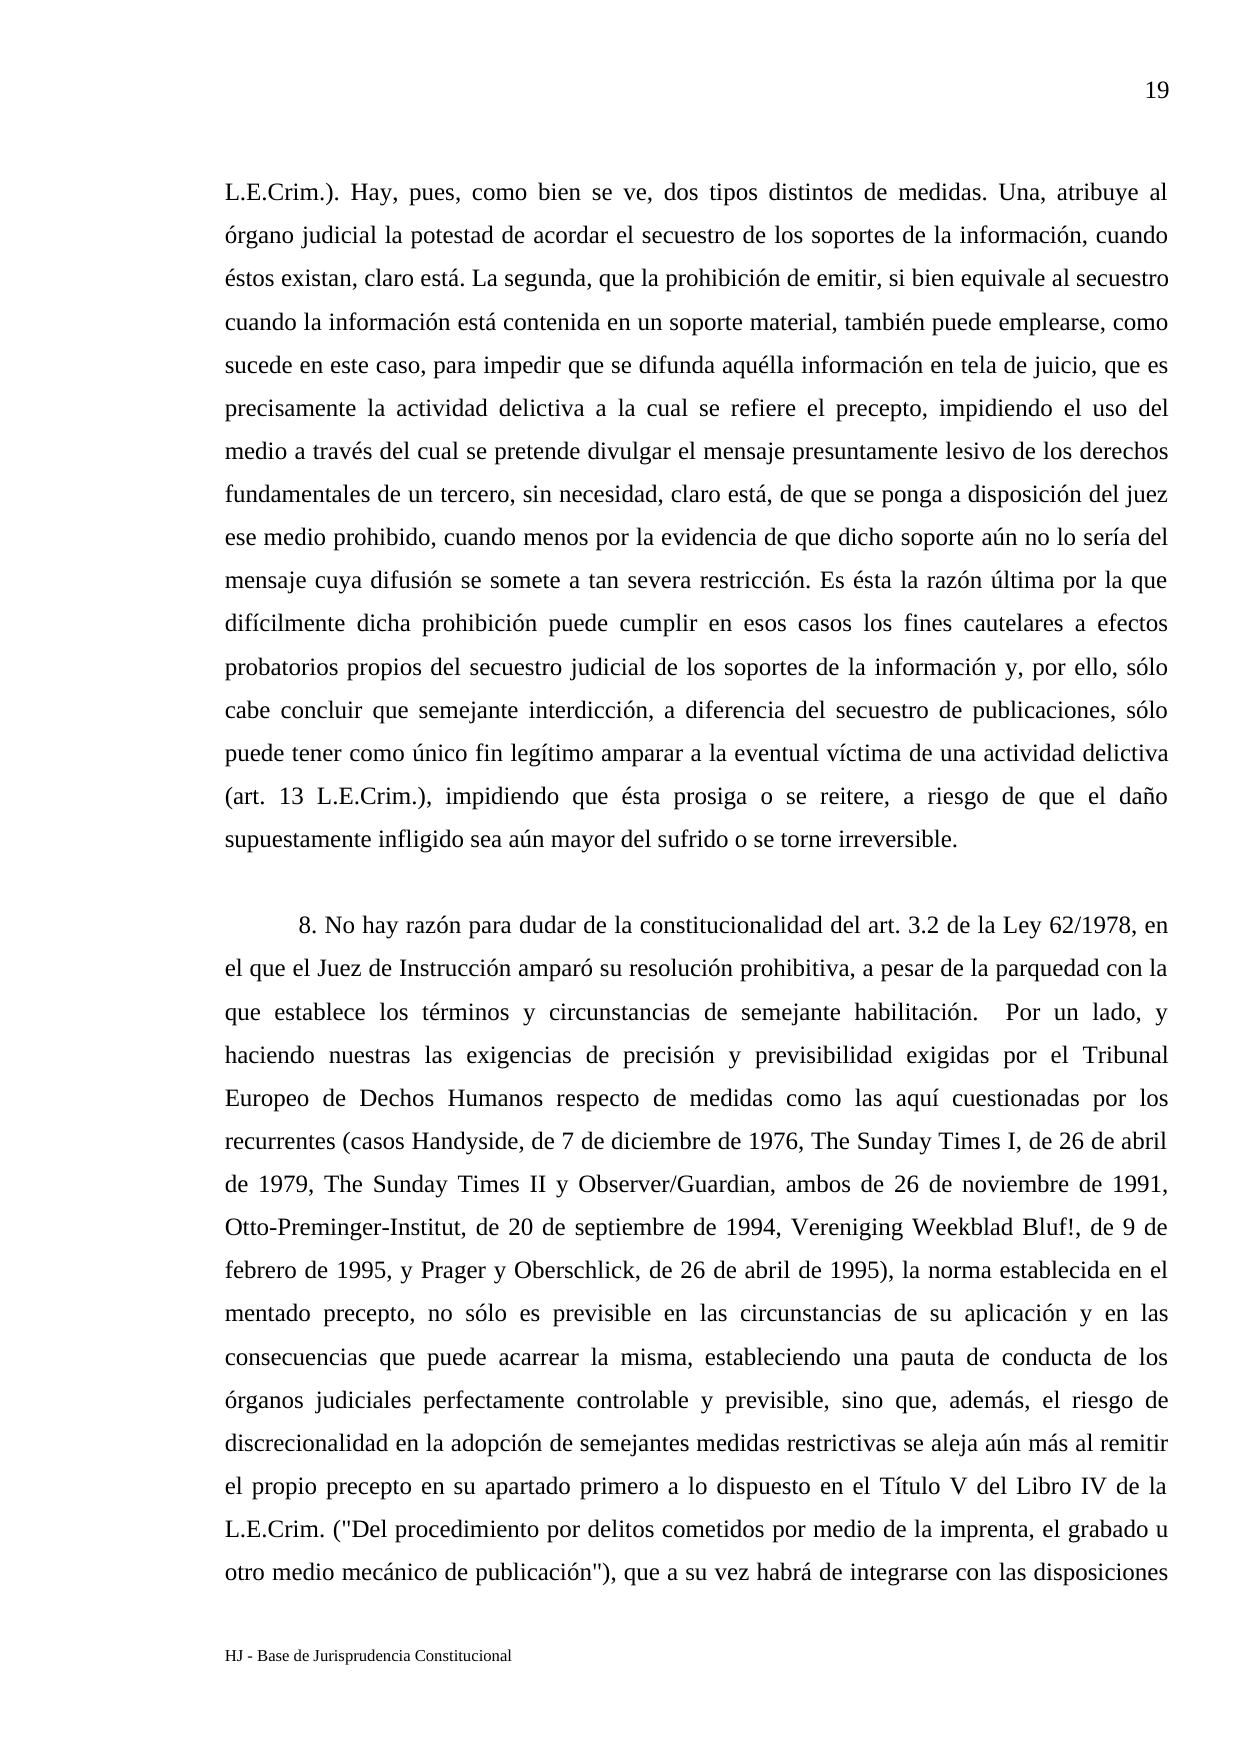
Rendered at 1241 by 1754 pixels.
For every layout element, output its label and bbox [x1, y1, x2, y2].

text [224, 177, 1169, 853]
text [224, 910, 1169, 1586]
